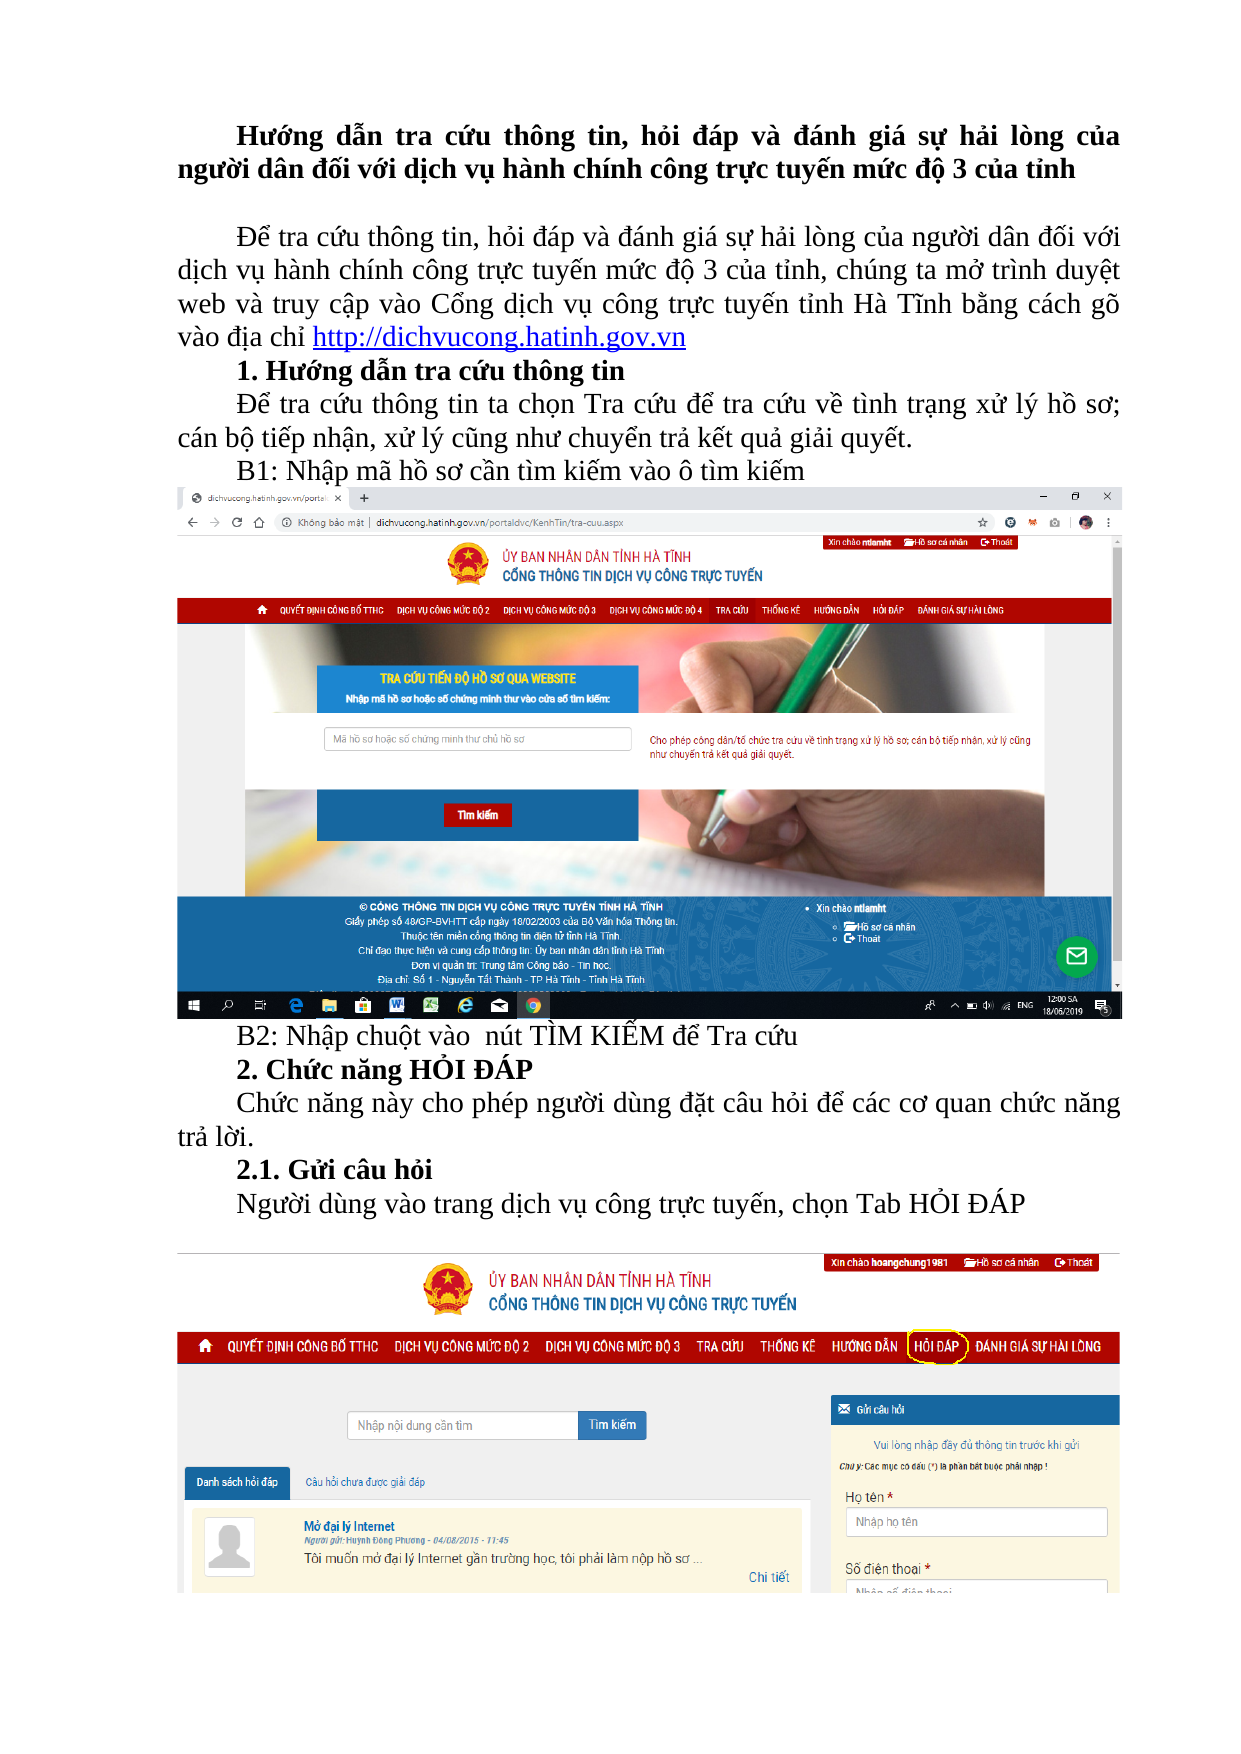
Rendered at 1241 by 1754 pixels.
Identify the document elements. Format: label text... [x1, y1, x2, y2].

text 2.1. Gửi câu hỏi [177, 1152, 1122, 1186]
text Để tra cứu thông tin ta chọn Tra cứu để tra cứu về tình trạng xử lý hồ sơ; cán bộ tiếp nhận, xử lý cũng như chuyển trả kết quả giải quyết. [177, 386, 1122, 453]
text 1. Hướng dẫn tra cứu thông tin [177, 353, 1122, 386]
picture [177, 1253, 1120, 1593]
text Người dùng vào trang dịch vụ công trực tuyến, chọn Tab HỎI ĐÁP [177, 1186, 1122, 1219]
text 2. Chức năng HỎI ĐÁP [177, 1052, 1122, 1085]
text B1: Nhập mã hồ sơ cần tìm kiếm vào ô tìm kiếm [177, 453, 1122, 487]
text Để tra cứu thông tin, hỏi đáp và đánh giá sự hải lòng của người dân đối với dịch vụ hành chính công trực tuyến mức độ 3 của tỉnh, chúng ta mở trình duyệt web và truy cập vào Cổng dịch vụ công trực tuyến tỉnh Hà Tĩnh bằng cách gõ vào địa chỉ http://dichvucong.hatinh.gov.vn [177, 219, 1122, 353]
picture [177, 487, 1123, 1019]
text Chức năng này cho phép người dùng đặt câu hỏi để các cơ quan chức năng trả lời. [177, 1085, 1122, 1152]
text B2: Nhập chuột vào nút TÌM KIẾM để Tra cứu [177, 1019, 1122, 1052]
text Hướng dẫn tra cứu thông tin, hỏi đáp và đánh giá sự hải lòng của người dân đối với dịch vụ hành chính công trực tuyến mức độ 3 của tỉnh [177, 118, 1122, 185]
